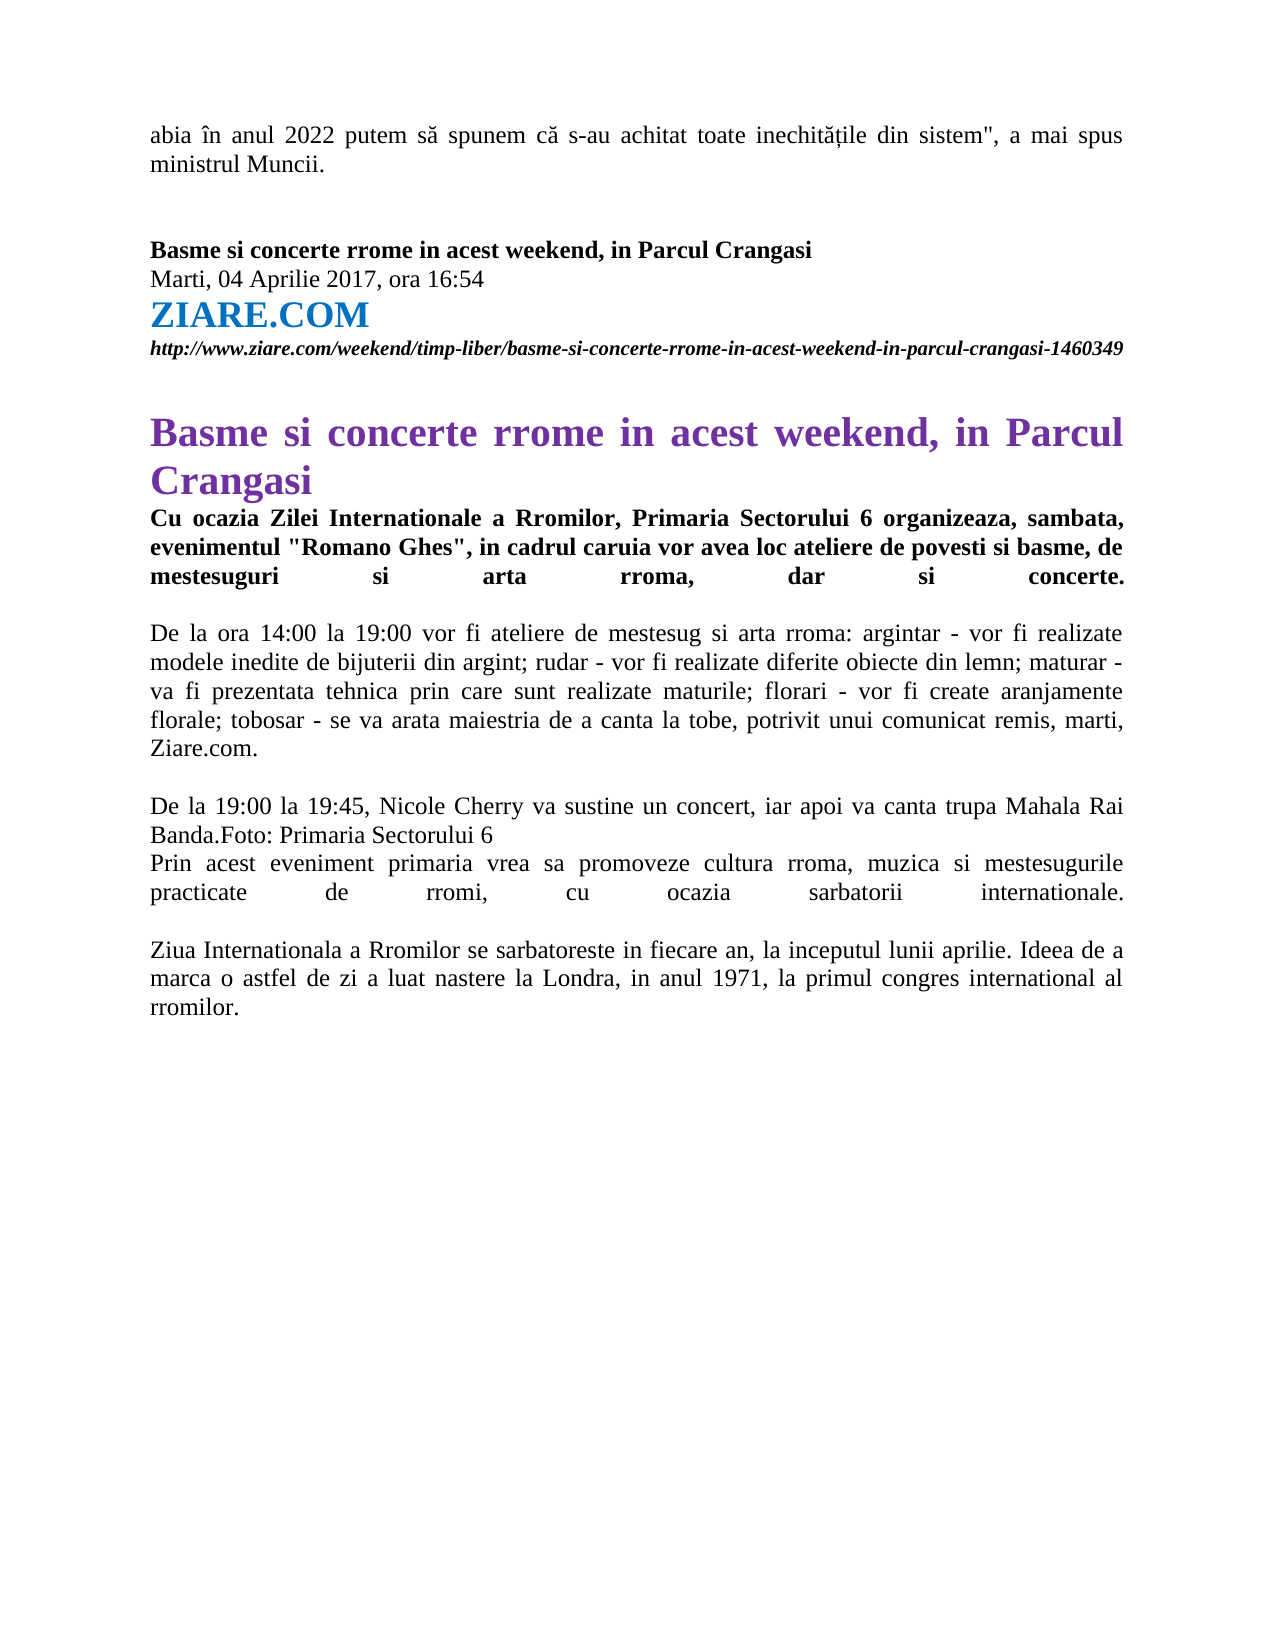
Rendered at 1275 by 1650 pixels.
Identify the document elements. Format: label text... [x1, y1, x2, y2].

text http://www.ziare.com/weekend/timp-liber/basme-si-concerte-rrome-in-acest-weekend-in-parcul-crangasi-1460349 [150, 336, 1125, 360]
text Basme si concerte rrome in acest weekend, in Parcul Crangasi [150, 408, 1125, 503]
text ZIARE.COM [150, 292, 1125, 336]
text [150, 120, 1125, 177]
text Marti, 04 Aprilie 2017, ora 16:54 [150, 264, 1125, 292]
text Cu ocazia Zilei Internationale a Rromilor, Primaria Sectorului 6 organizeaza, sambata, evenimentul "Romano Ghes", in cadrul caruia vor avea loc ateliere de povesti si basme, de mestesuguri si arta rroma, dar si concerte. De la ora 14:00 la 19:00 vor fi ateliere de mestesug si arta rroma: argintar - vor fi realizate modele inedite de bijuterii din argint; rudar - vor fi realizate diferite obiecte din lemn; maturar - va fi prezentata tehnica prin care sunt realizate maturile; florari - vor fi create aranjamente florale; tobosar - se va arata maiestria de a canta la tobe, potrivit unui comunicat remis, marti, Ziare.com. De la 19:00 la 19:45, Nicole Cherry va sustine un concert, iar apoi va canta trupa Mahala Rai Banda.Foto: Primaria Sectorului 6 [150, 503, 1125, 848]
text Prin acest eveniment primaria vrea sa promoveze cultura rroma, muzica si mestesugurile practicate de rromi, cu ocazia sarbatorii internationale. Ziua Internationala a Rromilor se sarbatoreste in fiecare an, la inceputul lunii aprilie. Ideea de a marca o astfel de zi a luat nastere la Londra, in anul 1971, la primul congres international al rromilor. [150, 848, 1125, 1021]
text Basme si concerte rrome in acest weekend, in Parcul Crangasi [150, 235, 1125, 264]
